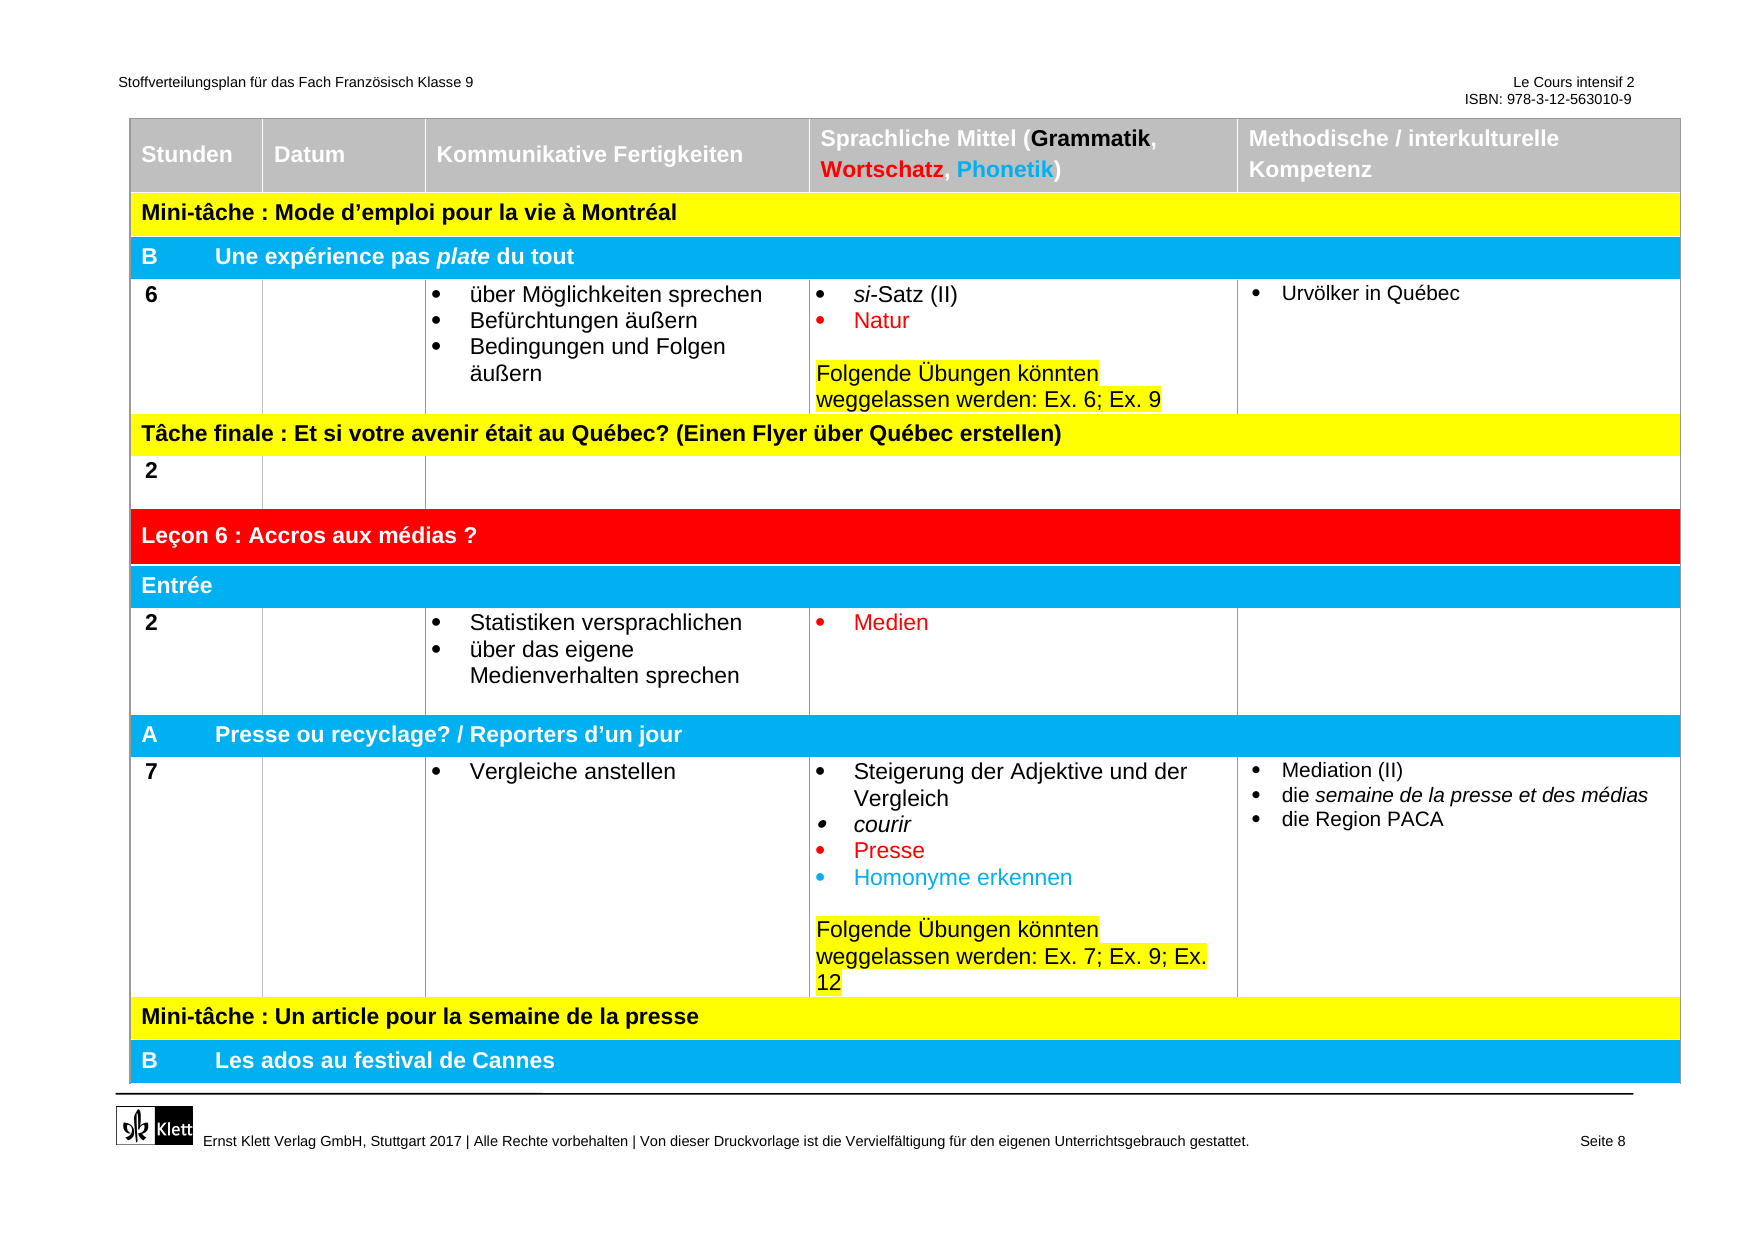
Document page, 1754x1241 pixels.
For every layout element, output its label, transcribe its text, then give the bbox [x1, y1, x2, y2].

table_cell Tâche finale : Et si votre avenir était au Québec? (Einen Flyer über Québec erstellen) [131, 414, 1680, 456]
table_header Sprachliche Mittel (Grammatik, Wortschatz, Phonetik) [810, 119, 1237, 192]
table_cell 2 [131, 457, 262, 508]
table_cell [426, 457, 1680, 508]
table_cell [263, 609, 425, 713]
table_cell [263, 281, 425, 412]
picture [116, 1106, 193, 1145]
table_header Methodische / interkulturelle Kompetenz [1238, 119, 1680, 192]
table_cell Statistiken versprachlichen über das eigene Medienverhalten sprechen [426, 609, 809, 713]
table_cell Entrée [131, 566, 1680, 608]
table_cell 7 [131, 758, 262, 996]
table_cell Urvölker in Québec [1238, 281, 1680, 412]
table_header Datum [263, 119, 425, 192]
table_cell [263, 758, 425, 996]
table_cell [1238, 609, 1680, 713]
table_cell si-Satz (II) Natur Folgende Übungen könnten weggelassen werden: Ex. 6; Ex. 9 [810, 281, 1237, 412]
table_cell B Une expérience pas plate du tout [131, 237, 1680, 279]
table_cell Vergleiche anstellen [426, 758, 809, 996]
table_cell Mini-tâche : Un article pour la semaine de la presse [131, 997, 1680, 1039]
table_cell 6 [131, 281, 262, 412]
table_header Kommunikative Fertigkeiten [426, 119, 809, 192]
table_cell B Les ados au festival de Cannes [131, 1040, 1680, 1083]
table_cell 2 [131, 609, 262, 713]
table_cell Medien [810, 609, 1237, 713]
table_cell Mediation (II) die semaine de la presse et des médias die Region PACA [1238, 758, 1680, 996]
table_header Stunden [131, 119, 262, 192]
table_cell Steigerung der Adjektive und der Vergleich courir Presse Homonyme erkennen Folgende Übungen könnten weggelassen werden: Ex. 7; Ex. 9; Ex. 12 [810, 758, 1237, 996]
table_cell A Presse ou recyclage? / Reporters d’un jour [131, 715, 1680, 757]
table_cell Mini-tâche : Mode d’emploi pour la vie à Montréal [131, 193, 1680, 236]
table_cell Leçon 6 : Accros aux médias ? [131, 509, 1680, 564]
table_cell über Möglichkeiten sprechen Befürchtungen äußern Bedingungen und Folgen äußern [426, 281, 809, 412]
table_cell [263, 457, 425, 508]
